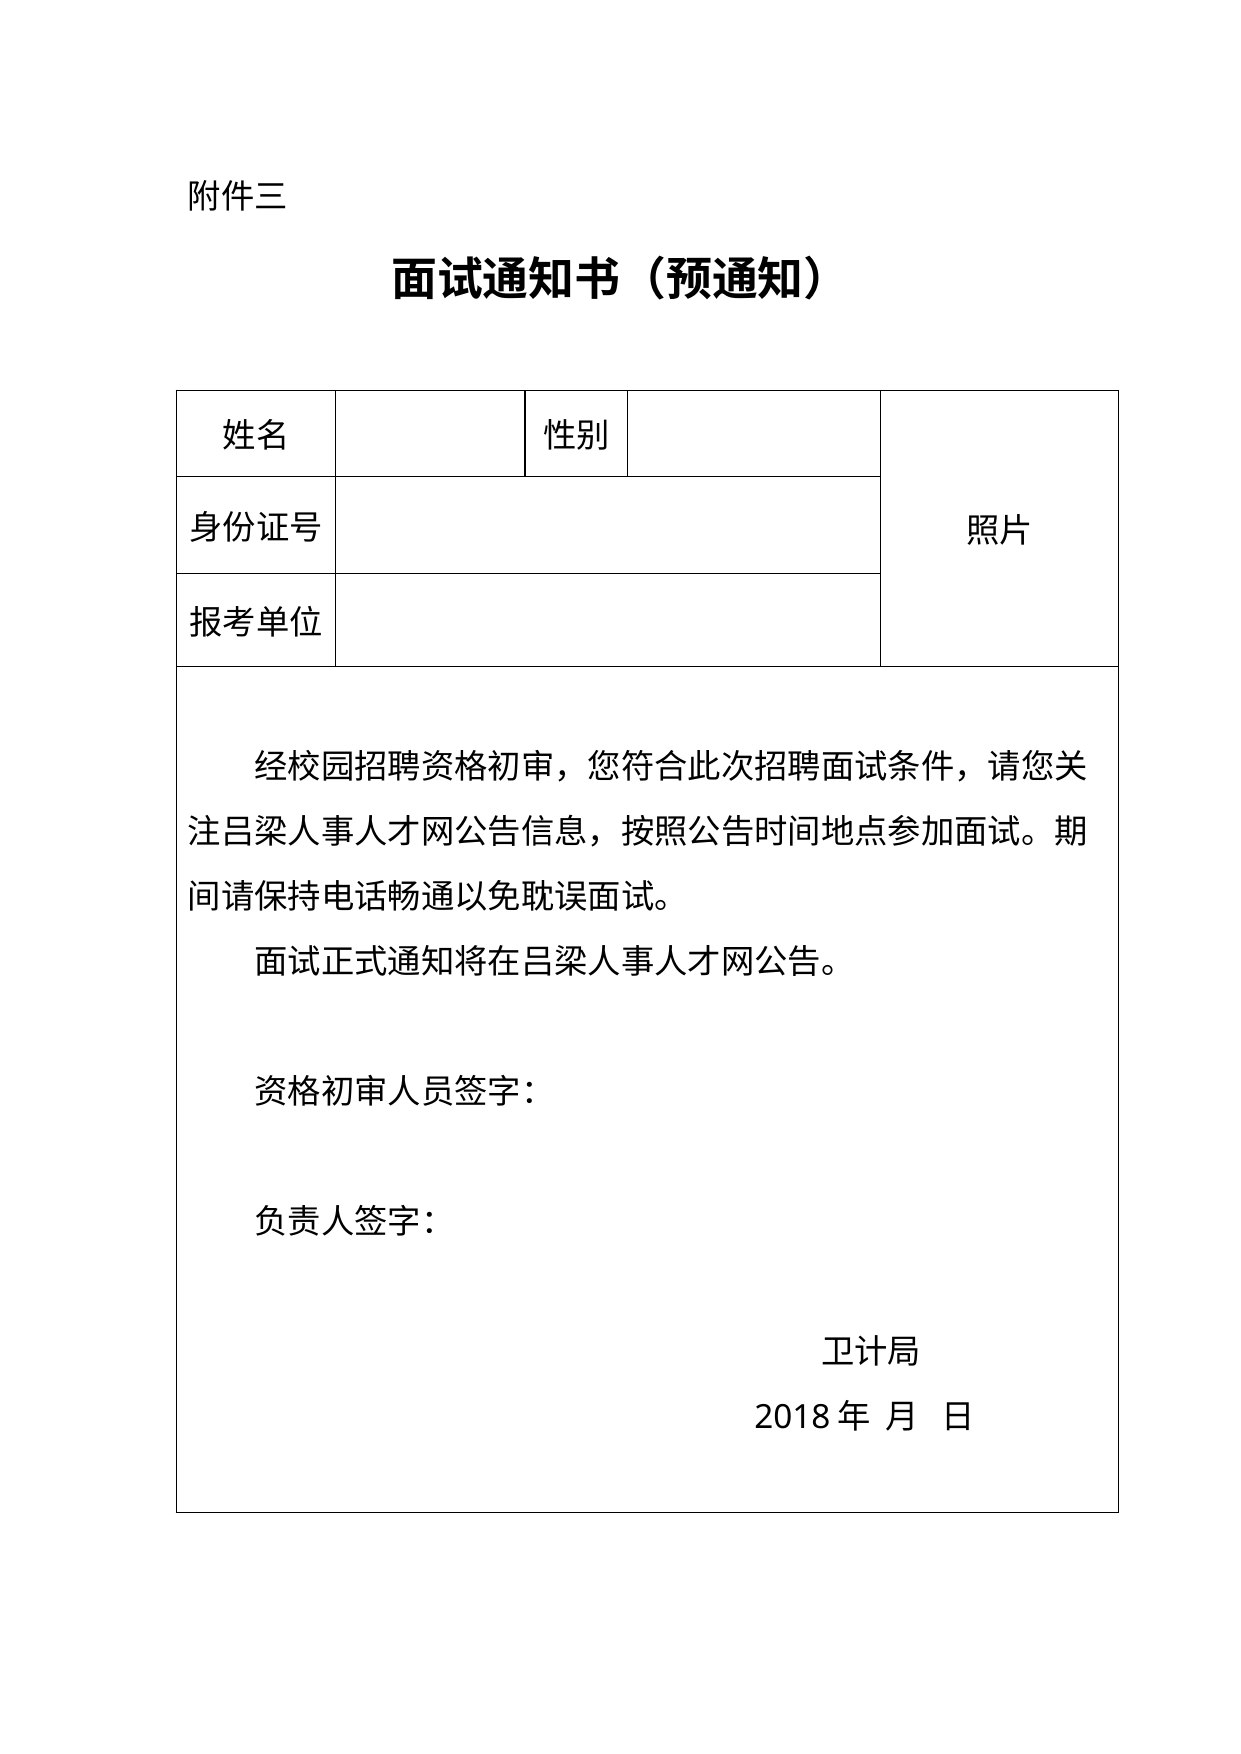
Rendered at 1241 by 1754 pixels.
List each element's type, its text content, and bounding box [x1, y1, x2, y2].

table_cell [336, 477, 880, 573]
table_header 性别 [526, 391, 627, 476]
table_cell 身份证号 [177, 477, 335, 573]
table_header [336, 391, 524, 476]
table_cell [336, 574, 880, 666]
text 附件三 [187, 162, 1053, 227]
table_header 姓名 [177, 391, 335, 476]
text 面试通知书（预通知） [187, 227, 1053, 324]
table_cell 经校园招聘资格初审，您符合此次招聘面试条件，请您关注吕梁人事人才网公告信息，按照公告时间地点参加面试。期间请保持电话畅通以免耽误面试。 面试正式通知将在吕梁人事人才网公告。 资格初审人员签字： 负责人签字： 卫计局 2018年 月 日 [177, 667, 1118, 1512]
table_cell 报考单位 [177, 574, 335, 666]
table_header 照片 [881, 391, 1118, 666]
table_header [628, 391, 880, 476]
